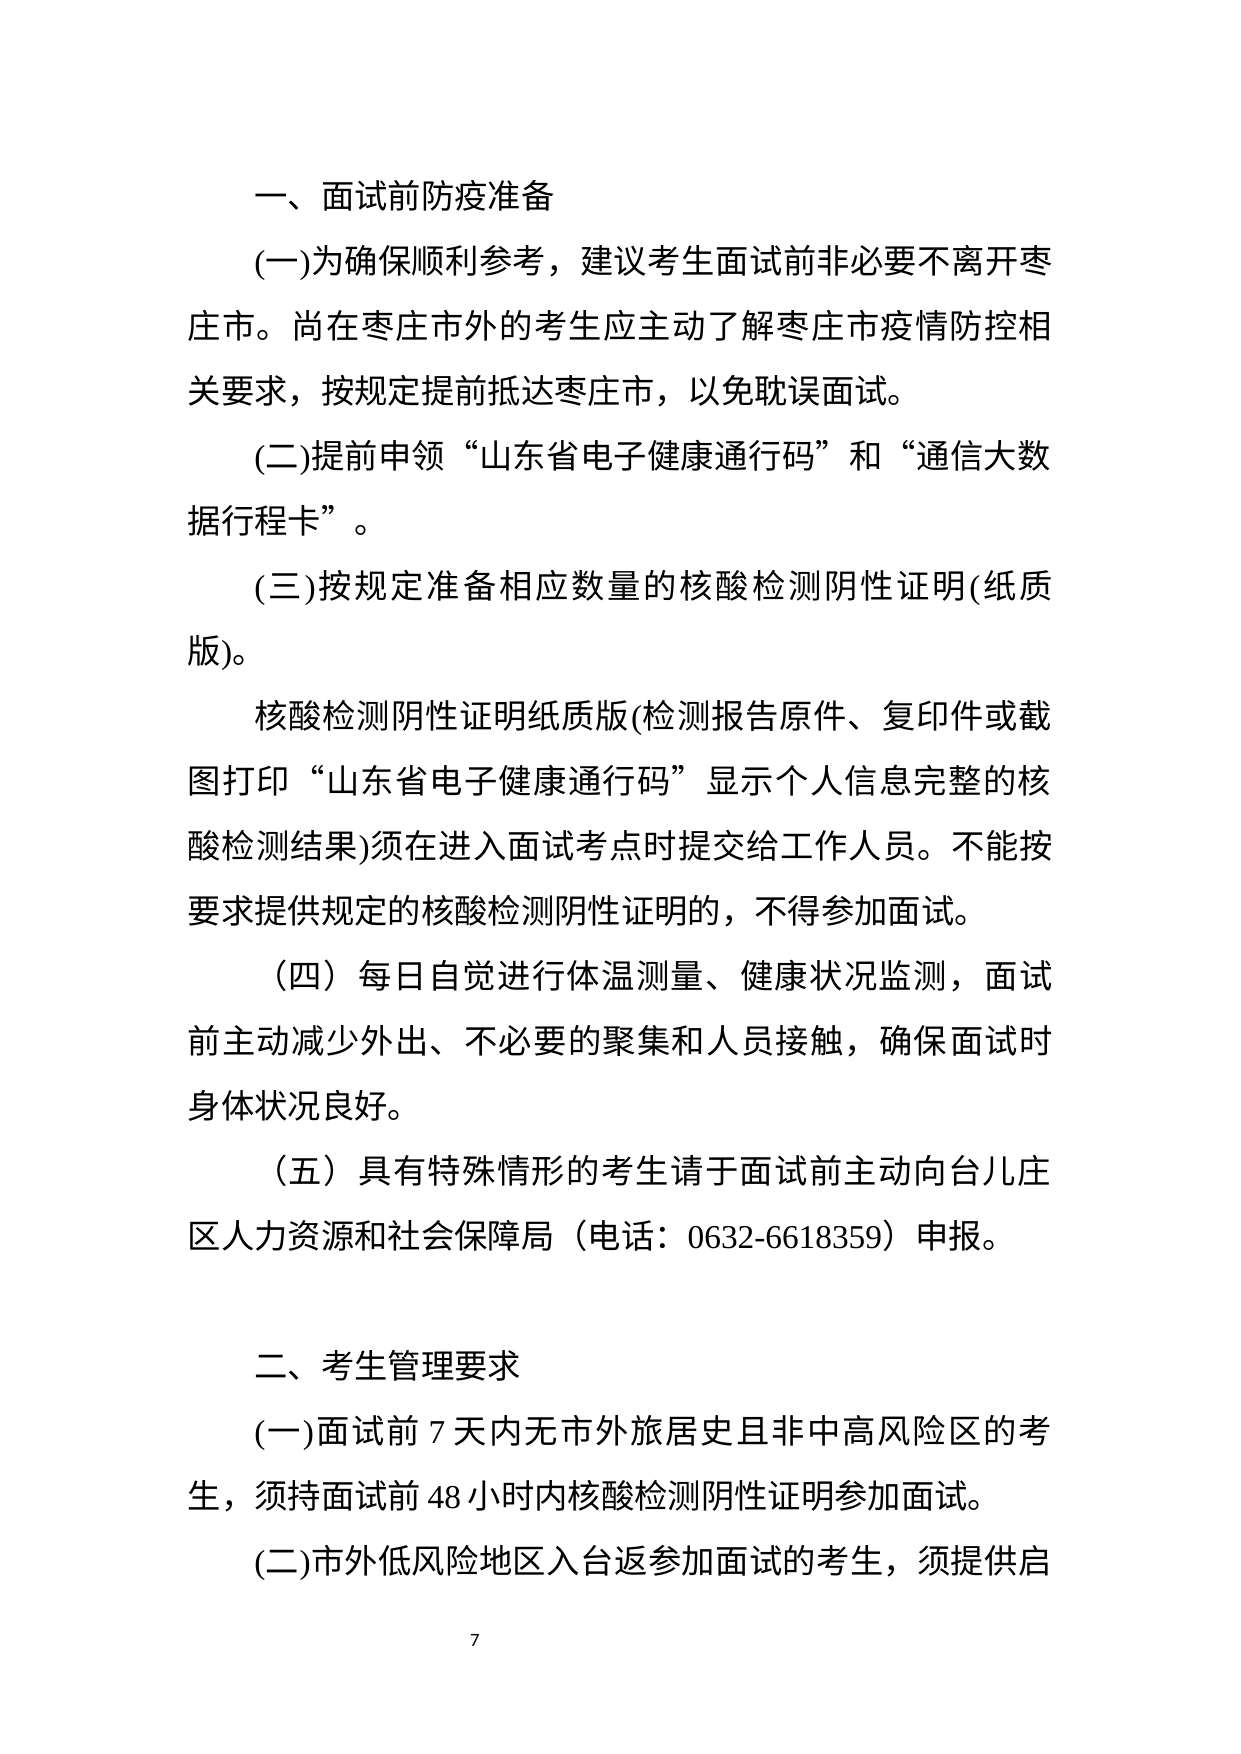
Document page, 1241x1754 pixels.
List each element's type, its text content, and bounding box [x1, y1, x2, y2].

list （四）每日自觉进行体温测量、健康状况监测，面试前主动减少外出、不必要的聚集和人员接触，确保面试时身体状况良好。 [187, 942, 1053, 1137]
text (二)提前申领“山东省电子健康通行码”和“通信大数据行程卡”。 [187, 422, 1053, 552]
list （五）具有特殊情形的考生请于面试前主动向台儿庄区人力资源和社会保障局（电话：0632-6618359）申报。 [187, 1137, 1053, 1267]
text 核酸检测阴性证明纸质版(检测报告原件、复印件或截图打印“山东省电子健康通行码”显示个人信息完整的核酸检测结果)须在进入面试考点时提交给工作人员。不能按要求提供规定的核酸检测阴性证明的，不得参加面试。 [187, 682, 1053, 942]
text (一)面试前7天内无市外旅居史且非中高风险区的考生，须持面试前48小时内核酸检测阴性证明参加面试。 [187, 1397, 1053, 1527]
text (一)为确保顺利参考，建议考生面试前非必要不离开枣庄市。尚在枣庄市外的考生应主动了解枣庄市疫情防控相关要求，按规定提前抵达枣庄市，以免耽误面试。 [187, 227, 1053, 422]
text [187, 1527, 1053, 1592]
text (三)按规定准备相应数量的核酸检测阴性证明(纸质版)。 [187, 552, 1053, 682]
text 二、考生管理要求 [187, 1332, 1053, 1397]
text 一、面试前防疫准备 [187, 162, 1053, 227]
